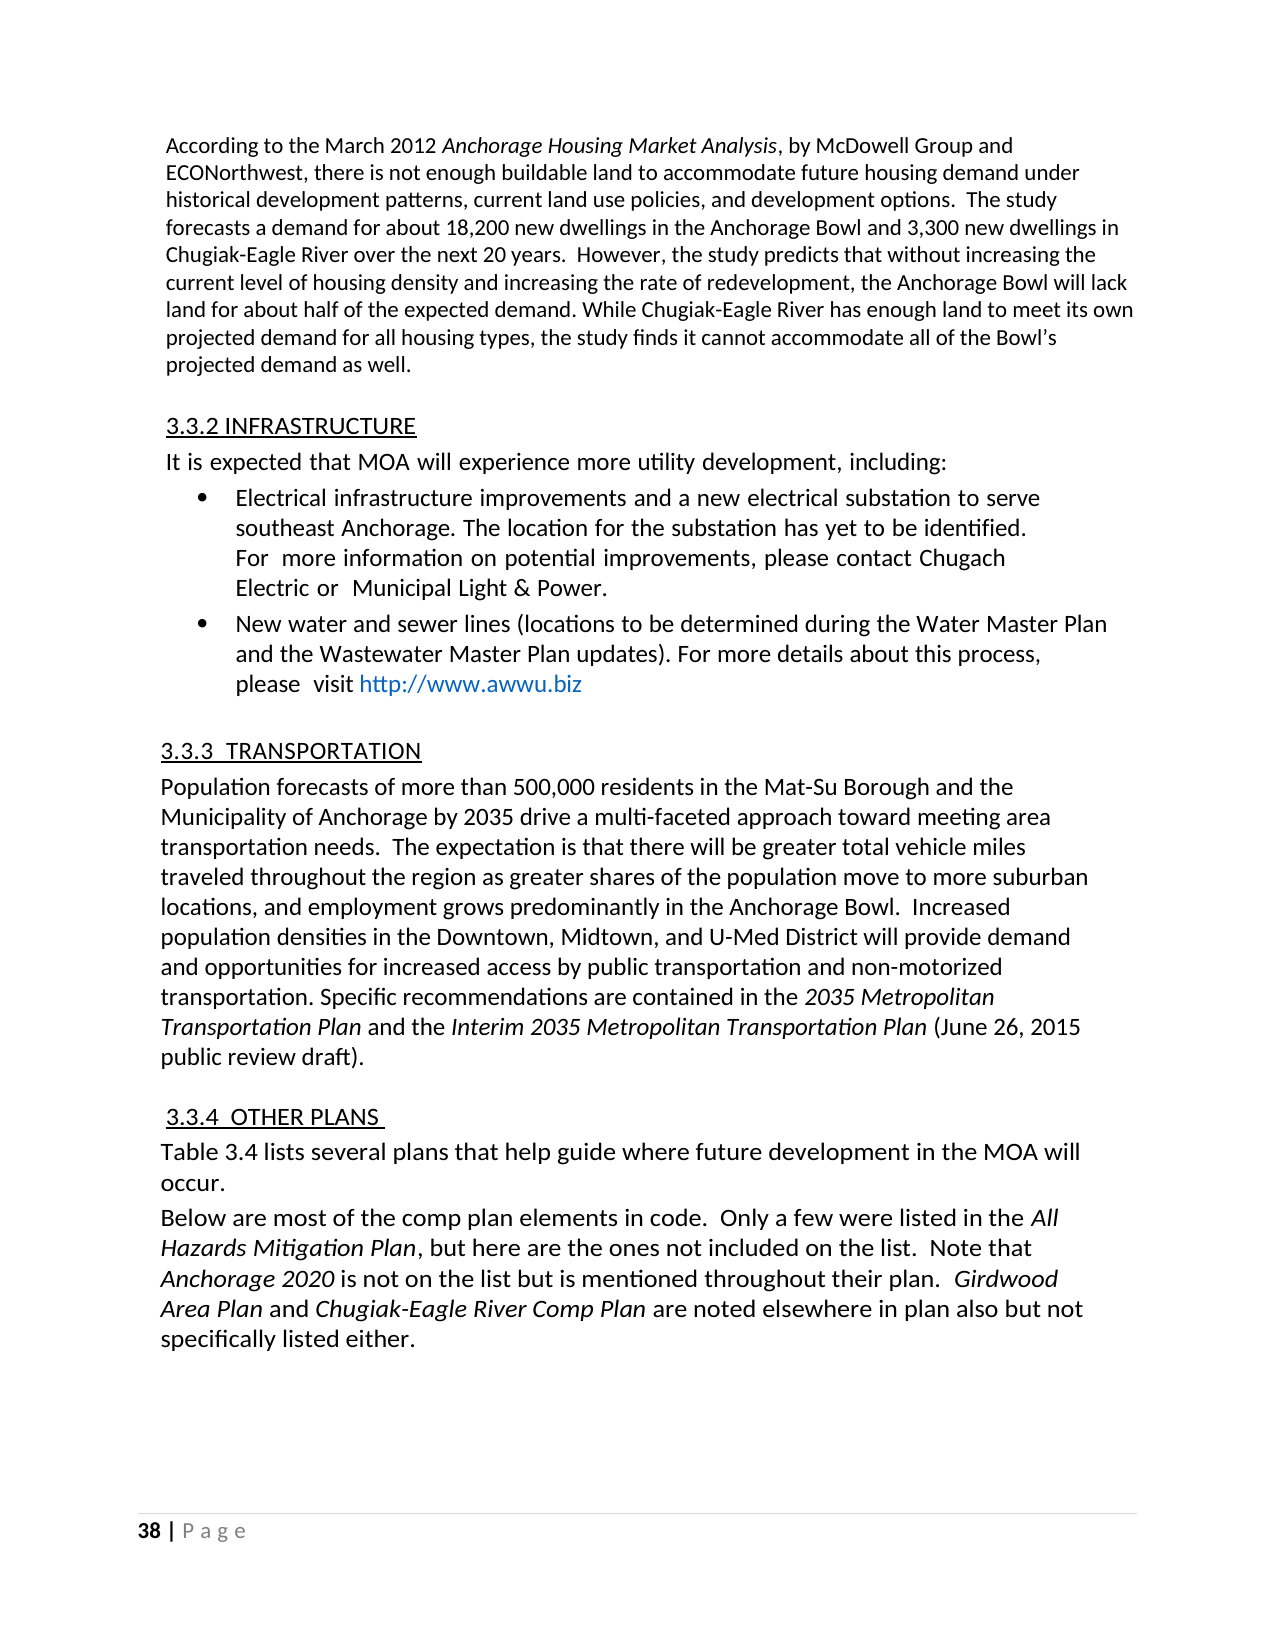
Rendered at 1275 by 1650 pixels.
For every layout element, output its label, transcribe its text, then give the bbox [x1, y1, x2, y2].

text According to the March 2012 Anchorage Housing Market Analysis, by McDowell Group and ECONorthwest, there is not enough buildable land to accommodate future housing demand under historical development patterns, current land use policies, and development options. The study forecasts a demand for about 18,200 new dwellings in the Anchorage Bowl and 3,300 new dwellings in Chugiak-Eagle River over the next 20 years. However, the study predicts that without increasing the current level of housing density and increasing the rate of redevelopment, the Anchorage Bowl will lack land for about half of the expected demand. While Chugiak-Eagle River has enough land to meet its own projected demand for all housing types, the study finds it cannot accommodate all of the Bowl’s projected demand as well. [166, 131, 1137, 379]
text 3.3.3 TRANSPORTATION [160, 735, 1137, 765]
list New water and sewer lines (locations to be determined during the Water Master Plan and the Wastewater Master Plan updates). For more details about this process, please visit http://www.awwu.biz [198, 609, 1109, 699]
list Electrical infrastructure improvements and a new electrical substation to serve southeast Anchorage. The location for the substation has yet to be identified. For more information on potential improvements please contact Chugach Electric or Municipal Light & Power. [198, 483, 1060, 603]
text Table 3.4 lists several plans that help guide where future development in the MOA will occur. [160, 1137, 1109, 1197]
text Below are most of the comp plan elements in code. Only a few were listed in the All Hazards Mitigation Plan, but here are the ones not included on the list. Note that Anchorage 2020 is not on the list but is mentioned throughout their plan. Girdwood Area Plan and Chugiak-Eagle River Comp Plan are noted elsewhere in plan also but not specifically listed either. [160, 1202, 1109, 1353]
text 3.3.2 INFRASTRUCTURE [166, 410, 1137, 440]
text Population forecasts of more than 500,000 residents in the Mat-Su Borough and the Municipality of Anchorage by 2035 drive a multi-faceted approach toward meeting area transportation needs. The expectation is that there will be greater total vehicle miles traveled throughout the region as greater shares of the population move to more suburban locations, and employment grows predominantly in the Anchorage Bowl. Increased population densities in the Downtown, Midtown, and U-Med District will provide demand and opportunities for increased access by public transportation and non-motorized transportation. Specific recommendations are contained in the 2035 Metropolitan Transportation Plan and the Interim 2035 Metropolitan Transportation Plan (June 26, 2015 public review draft). [160, 771, 1094, 1071]
text 3.3.4 OTHER PLANS [166, 1101, 1137, 1131]
text It is expected that MOA will experience more utility development including: [166, 446, 1137, 477]
